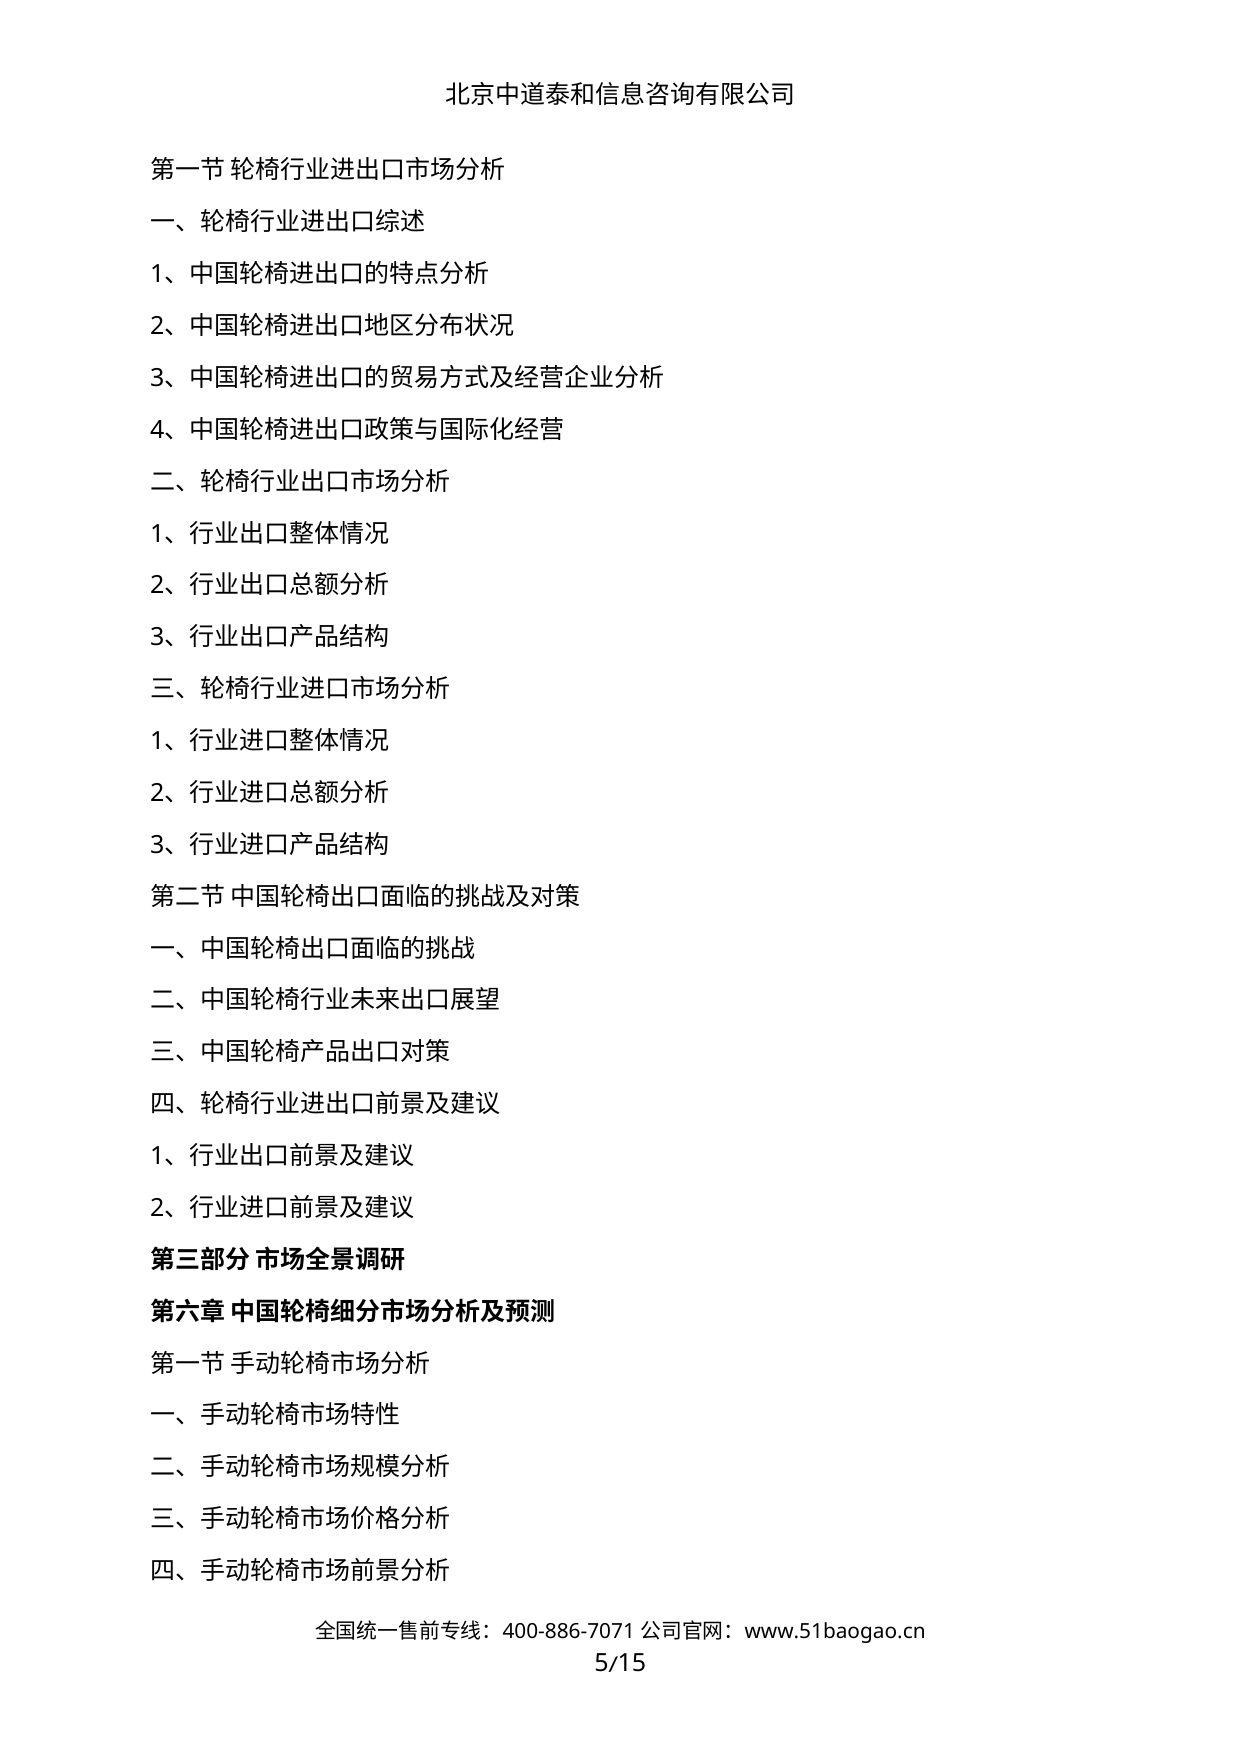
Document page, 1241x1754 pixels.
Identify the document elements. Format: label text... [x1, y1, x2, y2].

text 4、中国轮椅进出口政策与国际化经营 [150, 409, 1090, 446]
text 第二节 中国轮椅出口面临的挑战及对策 [150, 876, 1090, 912]
text 1、行业出口前景及建议 [150, 1136, 1090, 1172]
text 2、行业进口总额分析 [150, 772, 1090, 809]
text 1、行业进口整体情况 [150, 721, 1090, 757]
text 三、手动轮椅市场价格分析 [150, 1499, 1090, 1535]
text 3、行业进口产品结构 [150, 824, 1090, 861]
text 1、中国轮椅进出口的特点分析 [150, 254, 1090, 290]
text 一、手动轮椅市场特性 [150, 1395, 1090, 1431]
text 2、中国轮椅进出口地区分布状况 [150, 306, 1090, 342]
text 二、轮椅行业出口市场分析 [150, 461, 1090, 497]
text 第一节 轮椅行业进出口市场分析 [150, 150, 1090, 186]
text 一、轮椅行业进出口综述 [150, 202, 1090, 238]
text 2、行业进口前景及建议 [150, 1187, 1090, 1224]
text 二、中国轮椅行业未来出口展望 [150, 980, 1090, 1016]
text 三、中国轮椅产品出口对策 [150, 1032, 1090, 1068]
text 3、行业出口产品结构 [150, 617, 1090, 653]
text 第三部分 市场全景调研 [150, 1239, 1090, 1276]
text 第一节 手动轮椅市场分析 [150, 1343, 1090, 1379]
text 一、中国轮椅出口面临的挑战 [150, 928, 1090, 964]
text 四、手动轮椅市场前景分析 [150, 1551, 1090, 1587]
text 三、轮椅行业进口市场分析 [150, 669, 1090, 705]
text 3、中国轮椅进出口的贸易方式及经营企业分析 [150, 357, 1090, 394]
text 四、轮椅行业进出口前景及建议 [150, 1084, 1090, 1120]
text 二、手动轮椅市场规模分析 [150, 1447, 1090, 1483]
text 2、行业出口总额分析 [150, 565, 1090, 601]
text 1、行业出口整体情况 [150, 513, 1090, 549]
text 第六章 中国轮椅细分市场分析及预测 [150, 1291, 1090, 1327]
